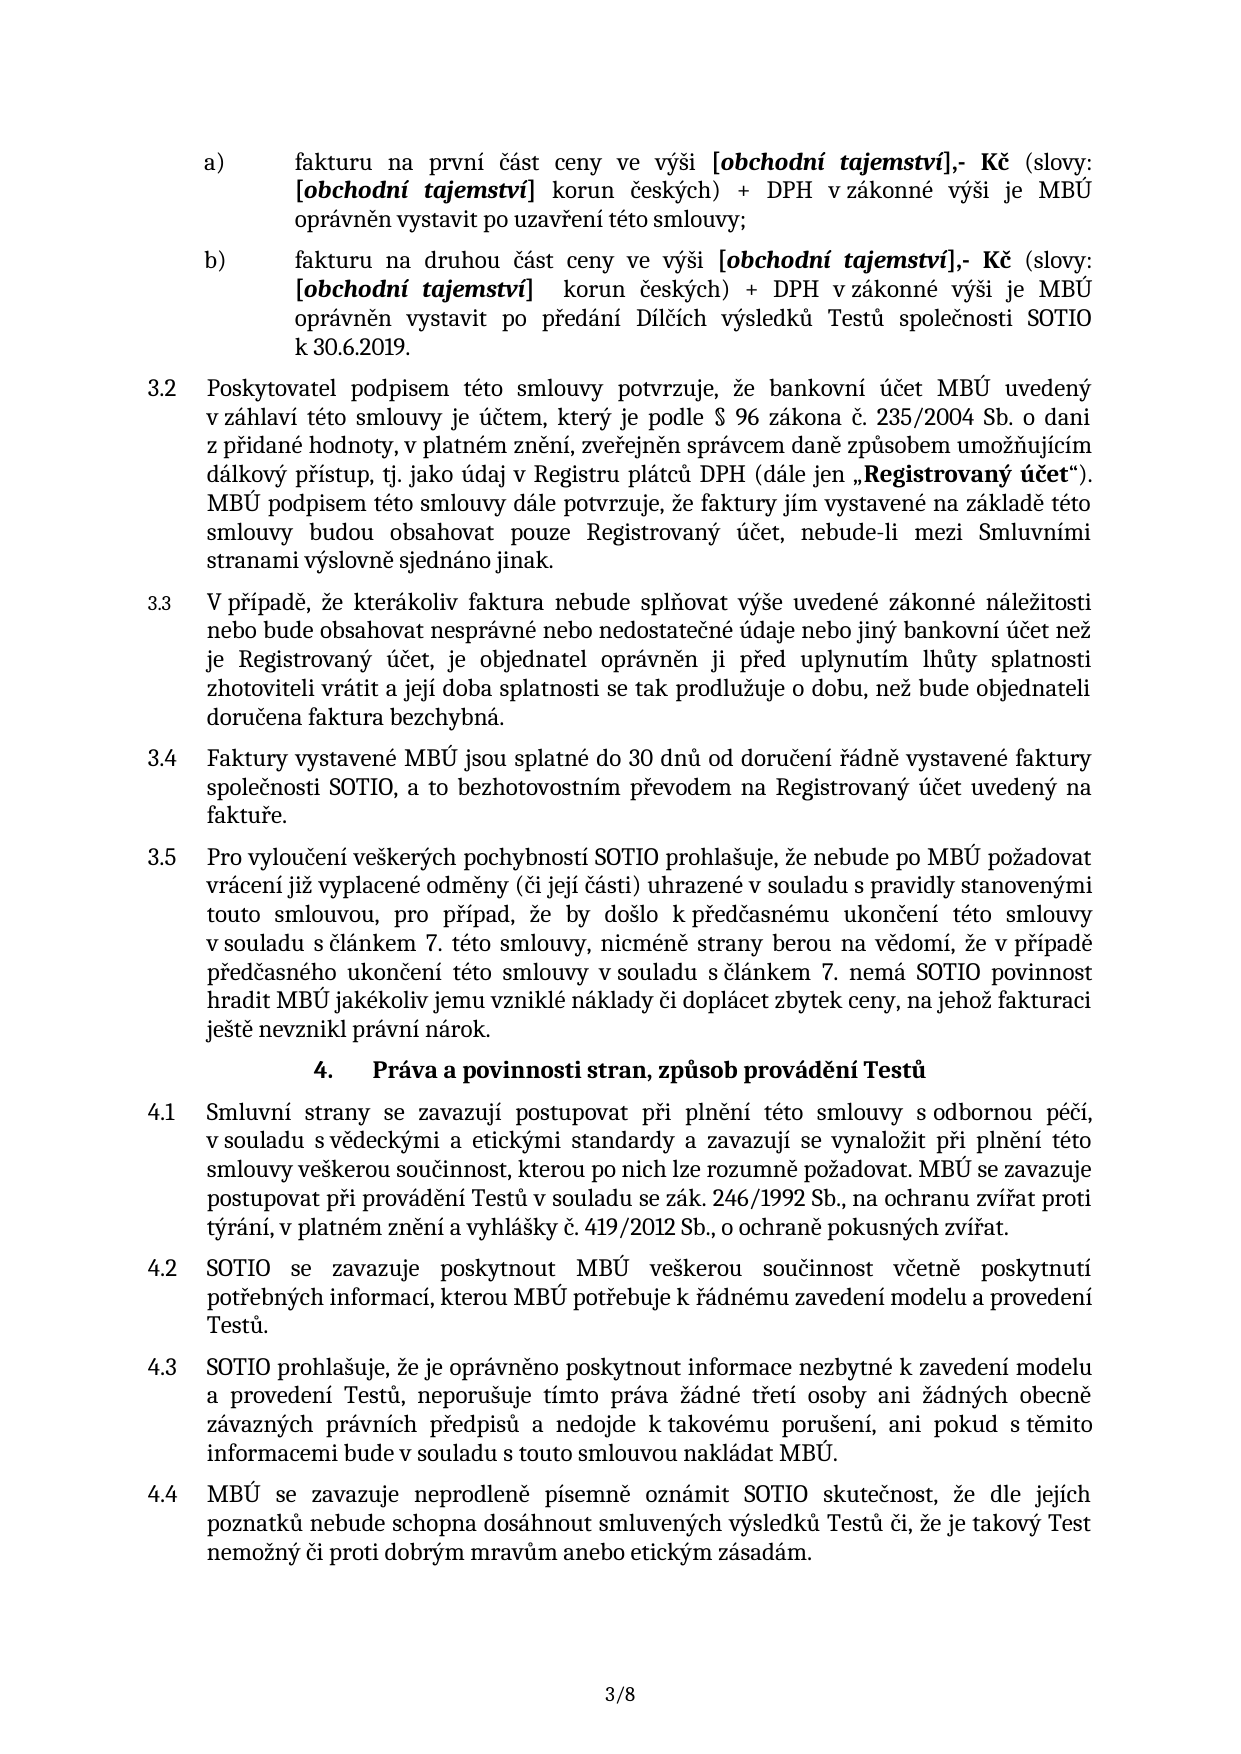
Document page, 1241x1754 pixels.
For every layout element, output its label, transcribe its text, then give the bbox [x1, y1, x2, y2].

text a) fakturu na první část ceny ve výši [obchodní tajemství],- Kč (slovy: [obchodní tajemství] korun českých) + DPH v zákonné výši je MBÚ oprávněn vystavit po uzavření této smlouvy; [204, 148, 1093, 234]
list SOTIO prohlašuje, že je oprávněno poskytnout informace nezbytné k zavedení modelu a provedení Testů, neporušuje tímto práva žádné třetí osoby ani žádných obecně závazných právních předpisů a nedojde k takovému porušení, ani pokud s těmito informacemi bude v souladu s touto smlouvou nakládat MBÚ. [148, 1353, 1093, 1468]
list Poskytovatel podpisem této smlouvy potvrzuje, že bankovní účet MBÚ uvedený v záhlaví této smlouvy je účtem, který je podle § 96 zákona č. 235/2004 Sb. o dani z přidané hodnoty, v platném znění, zveřejněn správcem daně způsobem umožňujícím dálkový přístup, tj. jako údaj v Registru plátců DPH (dále jen „Registrovaný účet“). MBÚ podpisem této smlouvy dále potvrzuje, že faktury jím vystavené na základě této smlouvy budou obsahovat pouze Registrovaný účet, nebude-li mezi Smluvními stranami výslovně sjednáno jinak. [148, 374, 1093, 575]
list V případě, že kterákoliv faktura nebude splňovat výše uvedené zákonné náležitosti nebo bude obsahovat nesprávné nebo nedostatečné údaje nebo jiný bankovní účet než je Registrovaný účet, je objednatel oprávněn ji před uplynutím lhůty splatnosti zhotoviteli vrátit a její doba splatnosti se tak prodlužuje o dobu, než bude objednateli doručena faktura bezchybná. [148, 588, 1093, 731]
list Práva a povinnosti stran, způsob provádění Testů [148, 1056, 1093, 1085]
list Pro vyloučení veškerých pochybností SOTIO prohlašuje, že nebude po MBÚ požadovat vrácení již vyplacené odměny (či její části) uhrazené v souladu s pravidly stanovenými touto smlouvou, pro případ, že by došlo k předčasnému ukončení této smlouvy v souladu s článkem 7. této smlouvy, nicméně strany berou na vědomí, že v případě předčasného ukončení této smlouvy v souladu s článkem 7. nemá SOTIO povinnost hradit MBÚ jakékoliv jemu vzniklé náklady či doplácet zbytek ceny, na jehož fakturaci ještě nevznikl právní nárok. [148, 843, 1093, 1044]
list SOTIO se zavazuje poskytnout MBÚ veškerou součinnost včetně poskytnutí potřebných informací, kterou MBÚ potřebuje k řádnému zavedení modelu a provedení Testů. [148, 1254, 1093, 1340]
list MBÚ se zavazuje neprodleně písemně oznámit SOTIO skutečnost, že dle jejích poznatků nebude schopna dosáhnout smluvených výsledků Testů či, že je takový Test nemožný či proti dobrým mravům anebo etickým zásadám. [148, 1480, 1093, 1566]
list Faktury vystavené MBÚ jsou splatné do 30 dnů od doručení řádně vystavené faktury společnosti SOTIO, a to bezhotovostním převodem na Registrovaný účet uvedený na faktuře. [148, 744, 1093, 830]
list Smluvní strany se zavazují postupovat při plnění této smlouvy s odbornou péčí, v souladu s vědeckými a etickými standardy a zavazují se vynaložit při plnění této smlouvy veškerou součinnost, kterou po nich lze rozumně požadovat. MBÚ se zavazuje postupovat při provádění Testů v souladu se zák. 246/1992 Sb., na ochranu zvířat proti týrání, v platném znění a vyhlášky č. 419/2012 Sb., o ochraně pokusných zvířat. [148, 1098, 1093, 1241]
text b) fakturu na druhou část ceny ve výši [obchodní tajemství],- Kč (slovy: [obchodní tajemství] korun českých) + DPH v zákonné výši je MBÚ oprávněn vystavit po předání Dílčích výsledků Testů společnosti SOTIO k 30.6.2019. [204, 246, 1093, 361]
